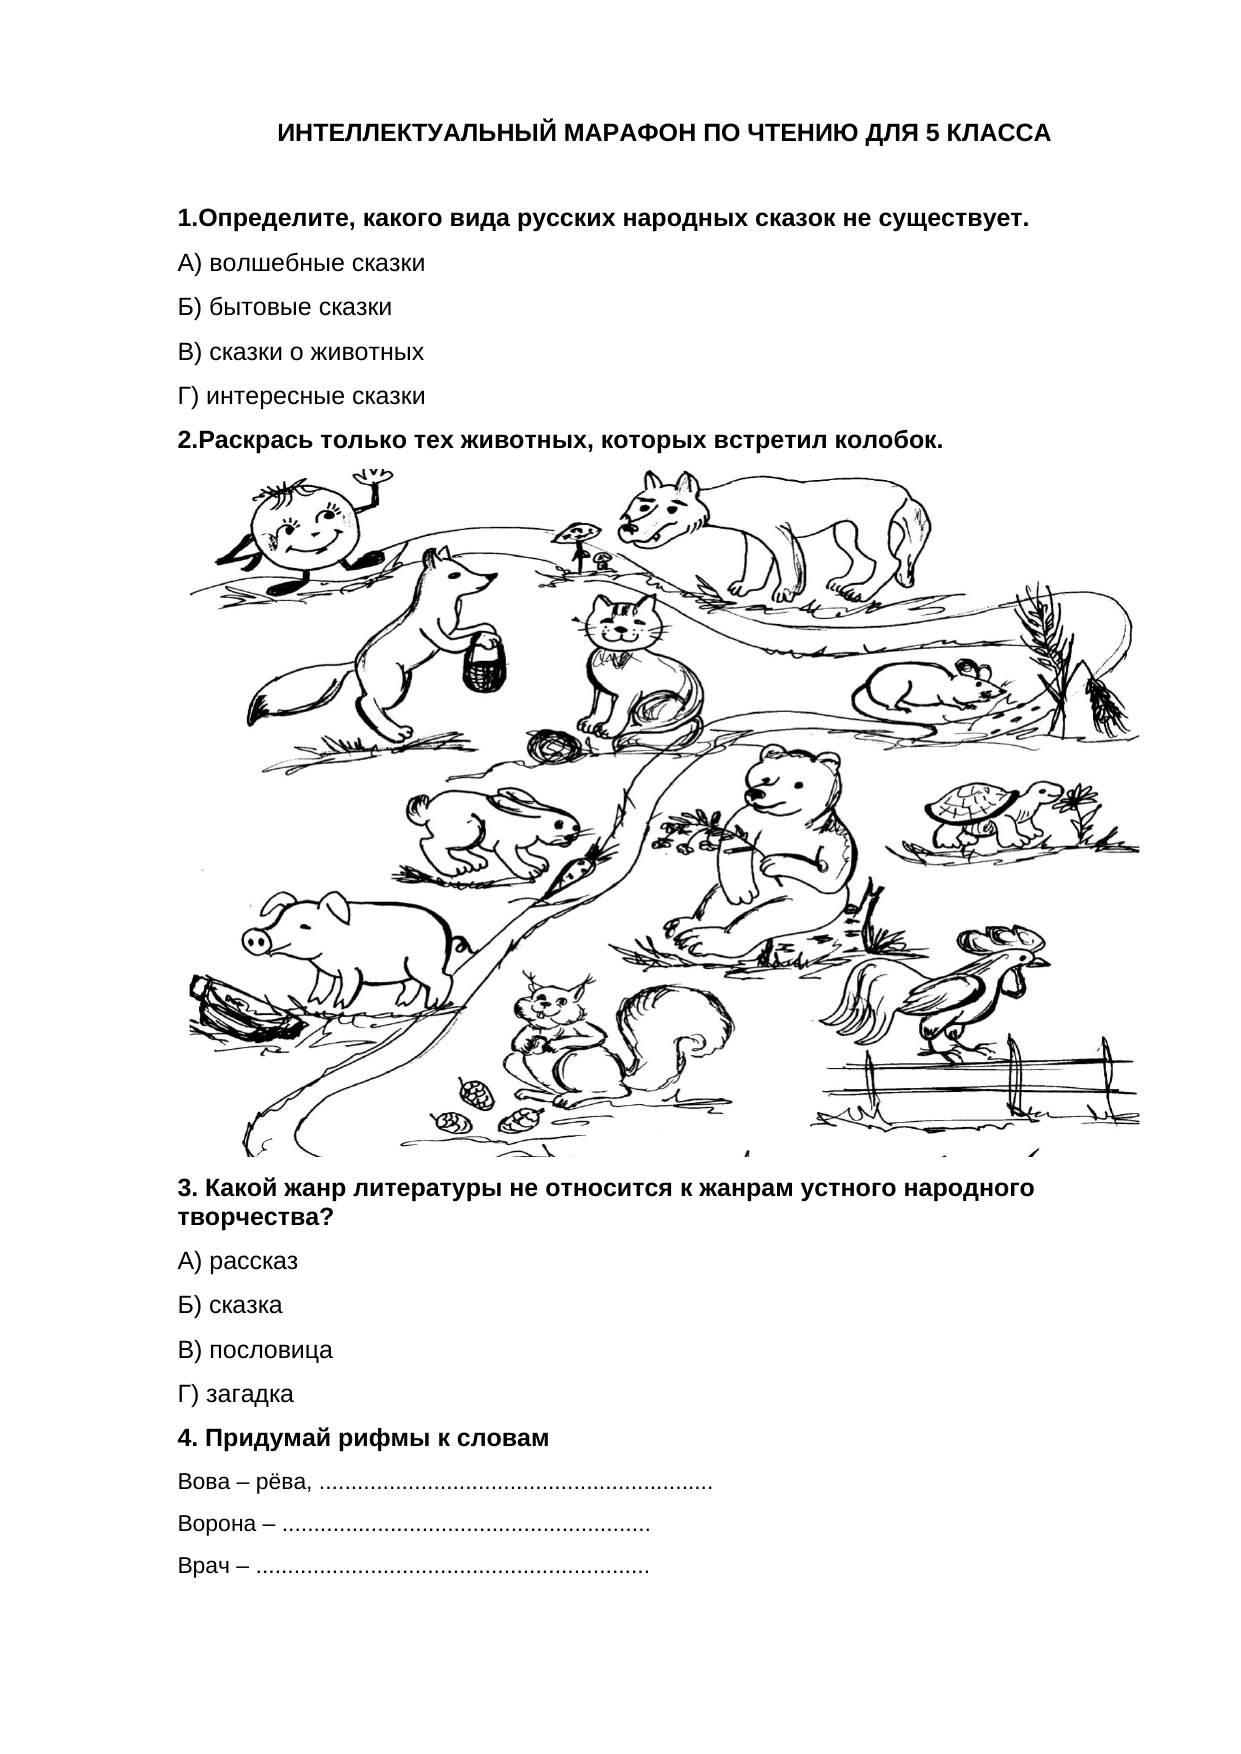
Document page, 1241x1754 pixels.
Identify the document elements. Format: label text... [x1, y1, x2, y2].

text В) сказки о животных [177, 336, 1152, 365]
text ИНТЕЛЛЕКТУАЛЬНЫЙ МАРАФОН ПО ЧТЕНИЮ ДЛЯ 5 КЛАССА [177, 118, 1152, 147]
text Г) интересные сказки [177, 381, 1152, 409]
text 2.Раскрась только тех животных, которых встретил колобок. [177, 425, 1152, 454]
picture [189, 469, 1140, 1157]
text 3. Какой жанр литературы не относится к жанрам устного народного творчества? [177, 1173, 1152, 1230]
text В) пословица [177, 1334, 1152, 1363]
text Врач – .............................................................. [177, 1552, 1152, 1578]
text Б) бытовые сказки [177, 292, 1152, 321]
text Б) сказка [177, 1290, 1152, 1319]
text А) волшебные сказки [177, 248, 1152, 276]
text 1.Определите, какого вида русских народных сказок не существует. [177, 203, 1152, 232]
text Г) загадка [177, 1379, 1152, 1408]
text Ворона – .......................................................... [177, 1510, 1152, 1536]
text Вова – рёва, .............................................................. [177, 1468, 1152, 1494]
text 4. Придумай рифмы к словам [177, 1423, 1152, 1452]
text А) рассказ [177, 1246, 1152, 1274]
